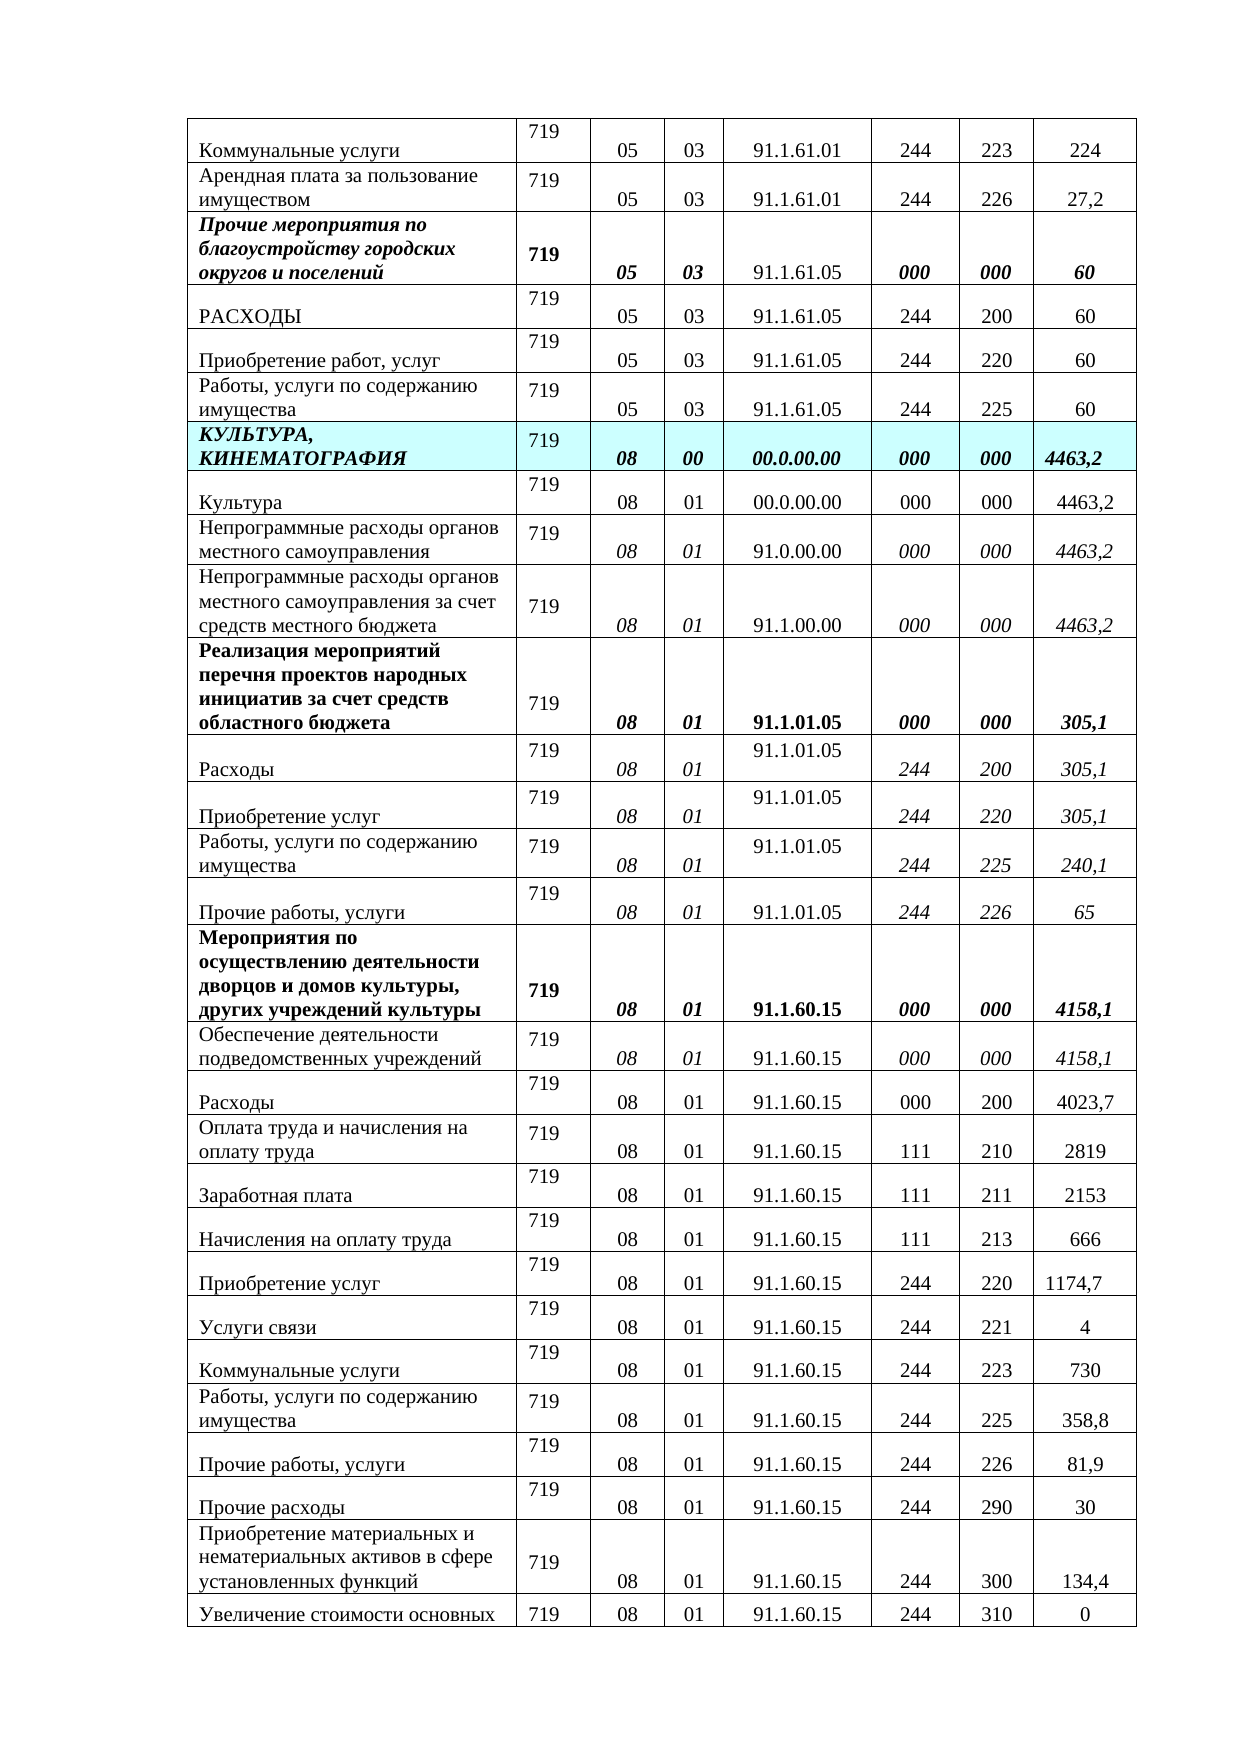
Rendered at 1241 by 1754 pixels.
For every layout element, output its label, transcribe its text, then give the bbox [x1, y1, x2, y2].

table_cell 225 [960, 1384, 1033, 1432]
table_cell 290 [960, 1477, 1033, 1519]
table_cell 01 [665, 638, 723, 734]
table_cell 08 [591, 1115, 664, 1163]
table_cell 719 [517, 1433, 590, 1476]
table_cell 310 [960, 1594, 1033, 1626]
table_cell КУЛЬТУРА, КИНЕМАТОГРАФИЯ [188, 422, 516, 470]
table_cell 08 [591, 1022, 664, 1070]
table_cell 226 [960, 1433, 1033, 1476]
table_cell 00 [665, 422, 723, 470]
table_cell 91.1.60.15 [724, 1115, 871, 1163]
table_cell 000 [872, 638, 959, 734]
table_cell 01 [665, 1022, 723, 1070]
table_cell 05 [591, 285, 664, 328]
table_cell 719 [517, 1071, 590, 1114]
table_cell Мероприятия по осуществлению деятельности дворцов и домов культуры, других учреждений культуры [188, 925, 516, 1021]
table_cell 27,2 [1034, 163, 1136, 211]
table_cell 91.1.01.05 [724, 878, 871, 924]
table_cell 305,1 [1034, 638, 1136, 734]
table_cell 226 [960, 878, 1033, 924]
table_cell 08 [591, 1296, 664, 1339]
table_cell 000 [872, 1022, 959, 1070]
table_cell Прочие работы, услуги [188, 1433, 516, 1476]
table_cell Работы, услуги по содержанию имущества [188, 373, 516, 421]
table_cell 91.1.60.15 [724, 925, 871, 1021]
table_cell 226 [960, 163, 1033, 211]
table_cell 91.1.61.05 [724, 285, 871, 328]
table_cell 03 [665, 212, 723, 284]
table_cell 91.1.61.05 [724, 212, 871, 284]
table_cell Приобретение работ, услуг [188, 329, 516, 372]
table_cell 200 [960, 735, 1033, 781]
table_cell 244 [872, 878, 959, 924]
table_cell 719 [517, 163, 590, 211]
table_cell 719 [517, 285, 590, 328]
table_cell 719 [517, 829, 590, 877]
table_cell 01 [665, 829, 723, 877]
table_cell Приобретение услуг [188, 1252, 516, 1295]
table_cell Приобретение материальных и нематериальных активов в сфере установленных функций [188, 1520, 516, 1593]
table_cell 221 [960, 1296, 1033, 1339]
table_cell Оплата труда и начисления на оплату труда [188, 1115, 516, 1163]
table_cell Расходы [188, 735, 516, 781]
table_cell 4463,2 [1034, 471, 1136, 514]
table_cell 240,1 [1034, 829, 1136, 877]
table_cell 01 [665, 1208, 723, 1251]
table_cell 000 [960, 515, 1033, 563]
table_cell 244 [872, 782, 959, 828]
table_cell 91.1.01.05 [724, 782, 871, 828]
table_cell 719 [517, 782, 590, 828]
table_cell 719 [517, 1594, 590, 1626]
table_cell Прочие работы, услуги [188, 878, 516, 924]
table_cell 60 [1034, 285, 1136, 328]
table_cell 719 [517, 638, 590, 734]
table_cell 01 [665, 1594, 723, 1626]
table_cell 91.1.01.05 [724, 735, 871, 781]
table_cell 220 [960, 782, 1033, 828]
table_cell 03 [665, 285, 723, 328]
table_cell 01 [665, 1296, 723, 1339]
table_cell 08 [591, 1477, 664, 1519]
table_cell 111 [872, 1164, 959, 1207]
table_cell 05 [591, 329, 664, 372]
table_cell 213 [960, 1208, 1033, 1251]
table_cell 000 [960, 565, 1033, 637]
table_cell 211 [960, 1164, 1033, 1207]
table_cell 4 [1034, 1296, 1136, 1339]
table_cell 244 [872, 735, 959, 781]
table_cell 719 [517, 565, 590, 637]
table_cell 01 [665, 565, 723, 637]
table_cell 01 [665, 471, 723, 514]
table_cell 4023,7 [1034, 1071, 1136, 1114]
table_cell 01 [665, 735, 723, 781]
table_cell 60 [1034, 373, 1136, 421]
table_cell Приобретение услуг [188, 782, 516, 828]
table_cell 01 [665, 1164, 723, 1207]
table_cell 719 [517, 1477, 590, 1519]
table_cell 08 [591, 1164, 664, 1207]
table_cell Арендная плата за пользование имуществом [188, 163, 516, 211]
table_cell 08 [591, 925, 664, 1021]
table_cell 91.1.61.01 [724, 119, 871, 162]
table_cell 223 [960, 1340, 1033, 1382]
table_cell 719 [517, 1022, 590, 1070]
table_cell 08 [591, 1384, 664, 1432]
table_cell 2153 [1034, 1164, 1136, 1207]
table_cell 000 [872, 422, 959, 470]
table_cell 91.1.61.05 [724, 329, 871, 372]
table_cell 244 [872, 119, 959, 162]
table_cell 01 [665, 1071, 723, 1114]
table_cell 01 [665, 1115, 723, 1163]
table_cell 01 [665, 1477, 723, 1519]
table_cell 2819 [1034, 1115, 1136, 1163]
table_cell 000 [872, 515, 959, 563]
table_cell 200 [960, 1071, 1033, 1114]
table_cell 91.1.60.15 [724, 1340, 871, 1382]
table_cell РАСХОДЫ [188, 285, 516, 328]
table_cell 05 [591, 163, 664, 211]
table_cell 08 [591, 735, 664, 781]
table_cell 300 [960, 1520, 1033, 1593]
table_cell 000 [872, 565, 959, 637]
table_cell 01 [665, 878, 723, 924]
table_cell 1174,7 [1034, 1252, 1136, 1295]
table_cell 000 [872, 925, 959, 1021]
table_cell 91.1.60.15 [724, 1477, 871, 1519]
table_cell 08 [591, 1433, 664, 1476]
table_cell 08 [591, 638, 664, 734]
table_cell 91.1.60.15 [724, 1384, 871, 1432]
table_cell 60 [1034, 212, 1136, 284]
table_cell 000 [872, 212, 959, 284]
table_cell 220 [960, 1252, 1033, 1295]
table_cell 000 [872, 1071, 959, 1114]
table_cell 91.1.61.05 [724, 373, 871, 421]
table_cell 244 [872, 1340, 959, 1382]
table_cell Начисления на оплату труда [188, 1208, 516, 1251]
table_cell Работы, услуги по содержанию имущества [188, 829, 516, 877]
table_cell 244 [872, 163, 959, 211]
table_cell 244 [872, 285, 959, 328]
table_cell 134,4 [1034, 1520, 1136, 1593]
table_cell 03 [665, 119, 723, 162]
table_cell 08 [591, 422, 664, 470]
table_cell 01 [665, 1384, 723, 1432]
table_cell 91.0.00.00 [724, 515, 871, 563]
table_cell 358,8 [1034, 1384, 1136, 1432]
table_cell 08 [591, 829, 664, 877]
table_cell Прочие расходы [188, 1477, 516, 1519]
table_cell 719 [517, 1252, 590, 1295]
table_cell 000 [960, 471, 1033, 514]
table_cell 719 [517, 1115, 590, 1163]
table_cell 01 [665, 1252, 723, 1295]
table_cell 244 [872, 329, 959, 372]
table_cell 719 [517, 515, 590, 563]
table_cell 08 [591, 878, 664, 924]
table_cell Прочие мероприятия по благоустройству городских округов и поселений [188, 212, 516, 284]
table_cell 000 [960, 638, 1033, 734]
table_cell 4463,2 [1034, 565, 1136, 637]
table_cell 224 [1034, 119, 1136, 162]
table_cell Обеспечение деятельности подведомственных учреждений [188, 1022, 516, 1070]
table_cell 01 [665, 925, 723, 1021]
table_cell 91.1.01.05 [724, 638, 871, 734]
table_cell Работы, услуги по содержанию имущества [188, 1384, 516, 1432]
table_cell 91.1.60.15 [724, 1296, 871, 1339]
table_cell 91.1.60.15 [724, 1164, 871, 1207]
table_cell 01 [665, 1340, 723, 1382]
table_cell 305,1 [1034, 782, 1136, 828]
table_cell Услуги связи [188, 1296, 516, 1339]
table_cell 730 [1034, 1340, 1136, 1382]
table_cell 4158,1 [1034, 925, 1136, 1021]
table_cell 210 [960, 1115, 1033, 1163]
table_cell 719 [517, 878, 590, 924]
table_cell 03 [665, 163, 723, 211]
table_cell Культура [188, 471, 516, 514]
table_cell 60 [1034, 329, 1136, 372]
table_cell 111 [872, 1208, 959, 1251]
table_cell 666 [1034, 1208, 1136, 1251]
table_cell 244 [872, 373, 959, 421]
table_cell 01 [665, 1433, 723, 1476]
table_cell Расходы [188, 1071, 516, 1114]
table_cell Непрограммные расходы органов местного самоуправления за счет средств местного бюджета [188, 565, 516, 637]
table_cell 244 [872, 1520, 959, 1593]
table_cell 01 [665, 1520, 723, 1593]
table_cell 05 [591, 212, 664, 284]
table_cell 08 [591, 782, 664, 828]
table_cell 91.1.60.15 [724, 1594, 871, 1626]
table_cell 01 [665, 782, 723, 828]
table_cell 719 [517, 1164, 590, 1207]
table_cell 91.1.60.15 [724, 1022, 871, 1070]
table_cell 719 [517, 1340, 590, 1382]
table_cell 05 [591, 373, 664, 421]
table_cell 08 [591, 1208, 664, 1251]
table_cell 91.1.61.01 [724, 163, 871, 211]
table_cell 244 [872, 829, 959, 877]
table_cell 719 [517, 422, 590, 470]
table_cell Коммунальные услуги [188, 119, 516, 162]
table_cell 000 [960, 422, 1033, 470]
table_cell 223 [960, 119, 1033, 162]
table_cell 719 [517, 373, 590, 421]
table_cell 244 [872, 1477, 959, 1519]
table_cell 4463,2 [1034, 422, 1136, 470]
table_cell 91.1.60.15 [724, 1433, 871, 1476]
table_cell 000 [960, 212, 1033, 284]
table_cell 111 [872, 1115, 959, 1163]
table_cell 03 [665, 373, 723, 421]
table_cell 719 [517, 1520, 590, 1593]
table_cell 08 [591, 1594, 664, 1626]
table_cell 4158,1 [1034, 1022, 1136, 1070]
table_cell 05 [591, 119, 664, 162]
table_cell 91.1.00.00 [724, 565, 871, 637]
table_cell 91.1.60.15 [724, 1520, 871, 1593]
table_cell 244 [872, 1594, 959, 1626]
table_cell 91.1.60.15 [724, 1252, 871, 1295]
table_cell 244 [872, 1252, 959, 1295]
table_cell 719 [517, 925, 590, 1021]
table_cell 244 [872, 1384, 959, 1432]
table_cell 0 [1034, 1594, 1136, 1626]
table_cell Коммунальные услуги [188, 1340, 516, 1382]
table_cell 244 [872, 1433, 959, 1476]
table_cell Непрограммные расходы органов местного самоуправления [188, 515, 516, 563]
table_cell 08 [591, 565, 664, 637]
table_cell 719 [517, 471, 590, 514]
table_cell 00.0.00.00 [724, 471, 871, 514]
table_cell 225 [960, 373, 1033, 421]
table_cell 4463,2 [1034, 515, 1136, 563]
table_cell 000 [960, 1022, 1033, 1070]
table_cell 719 [517, 1208, 590, 1251]
table_cell 719 [517, 212, 590, 284]
table_cell 08 [591, 1071, 664, 1114]
table_cell 719 [517, 119, 590, 162]
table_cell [188, 1594, 516, 1626]
table_cell 244 [872, 1296, 959, 1339]
table_cell 305,1 [1034, 735, 1136, 781]
table_cell 03 [665, 329, 723, 372]
table_cell 719 [517, 1384, 590, 1432]
table_cell 01 [665, 515, 723, 563]
table_cell 719 [517, 735, 590, 781]
table_cell 719 [517, 329, 590, 372]
table_cell 225 [960, 829, 1033, 877]
table_cell 719 [517, 1296, 590, 1339]
table_cell Заработная плата [188, 1164, 516, 1207]
table_cell 200 [960, 285, 1033, 328]
table_cell 08 [591, 515, 664, 563]
table_cell 30 [1034, 1477, 1136, 1519]
table_cell 00.0.00.00 [724, 422, 871, 470]
table_cell 08 [591, 471, 664, 514]
table_cell 08 [591, 1520, 664, 1593]
table_cell 91.1.60.15 [724, 1071, 871, 1114]
table_cell 91.1.60.15 [724, 1208, 871, 1251]
table_cell Реализация мероприятий перечня проектов народных инициатив за счет средств областного бюджета [188, 638, 516, 734]
table_cell 81,9 [1034, 1433, 1136, 1476]
table_cell 08 [591, 1252, 664, 1295]
table_cell 220 [960, 329, 1033, 372]
table_cell 65 [1034, 878, 1136, 924]
table_cell 91.1.01.05 [724, 829, 871, 877]
table_cell 000 [872, 471, 959, 514]
table_cell 000 [960, 925, 1033, 1021]
table_cell 08 [591, 1340, 664, 1382]
